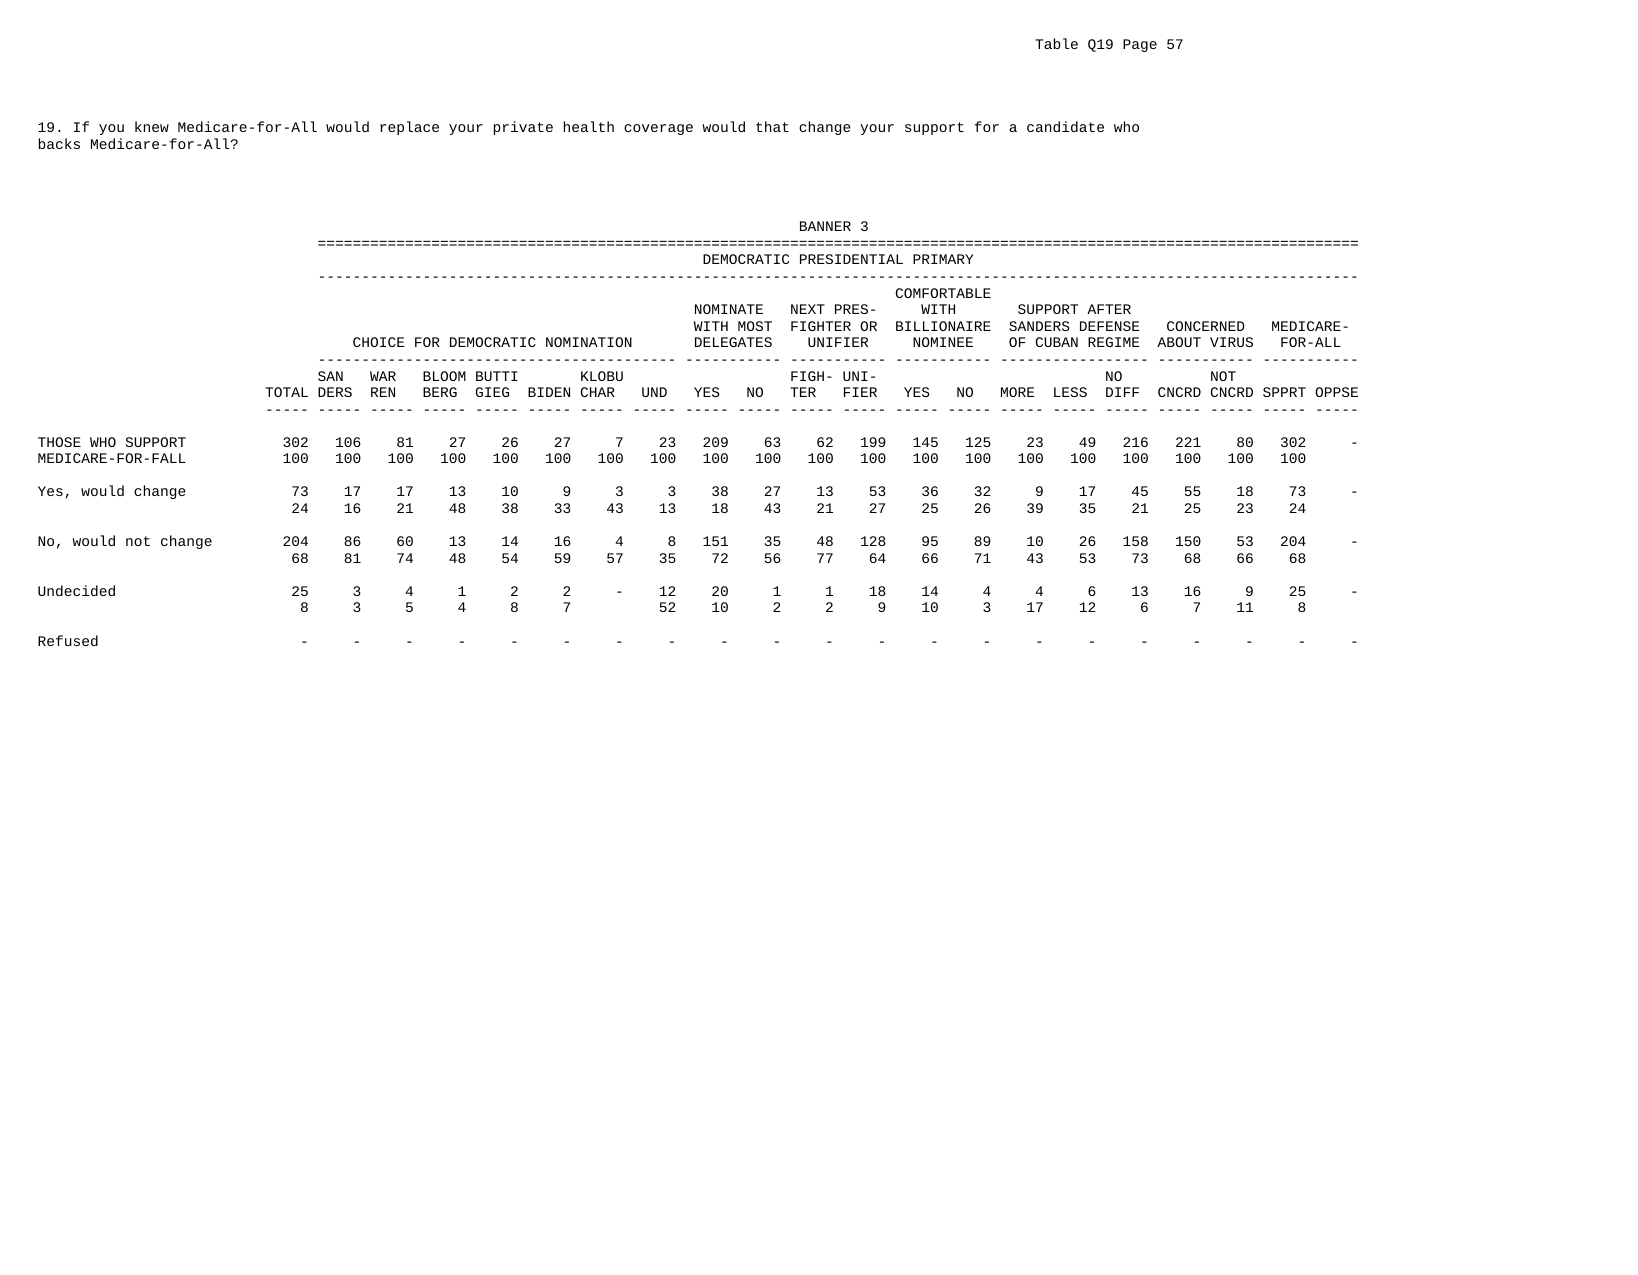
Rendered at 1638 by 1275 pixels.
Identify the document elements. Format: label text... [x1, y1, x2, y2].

text backs Medicare-for-All? [37, 137, 1638, 153]
text NOMINATE NEXT PRES- WITH SUPPORT AFTER [37, 302, 1638, 319]
text Table Q19 Page 57 [37, 37, 1638, 54]
text BANNER 3 [37, 220, 1638, 236]
text TOTAL DERS REN BERG GIEG BIDEN CHAR UND YES NO TER FIER YES NO MORE LESS DIFF CNCRD CNCRD SPPRT OPPSE [37, 385, 1638, 402]
text 8 3 5 4 8 7 52 10 2 2 9 10 3 17 12 6 7 11 8 [37, 601, 1638, 617]
text Undecided 25 3 4 1 2 2 - 12 20 1 1 18 14 4 4 6 13 16 9 25 - [37, 584, 1638, 601]
text 19. If you knew Medicare-for-All would replace your private health coverage would that change your support for a candidate who [37, 120, 1638, 137]
text ======================================================================================================================= [37, 236, 1638, 253]
text No, would not change 204 86 60 13 14 16 4 8 151 35 48 128 95 89 10 26 158 150 53 204 - [37, 534, 1638, 551]
text 68 81 74 48 54 59 57 35 72 56 77 64 66 71 43 53 73 68 66 68 [37, 551, 1638, 567]
text ----------------------------------------------------------------------------------------------------------------------- [37, 269, 1638, 286]
text Refused - - - - - - - - - - - - - - - - - - - - - [37, 634, 1638, 650]
text CHOICE FOR DEMOCRATIC NOMINATION DELEGATES UNIFIER NOMINEE OF CUBAN REGIME ABOUT VIRUS FOR-ALL [37, 336, 1638, 352]
text ----------------------------------------- ----------- ----------- ----------- ----------------- ----------- ----------- [37, 352, 1638, 369]
text THOSE WHO SUPPORT 302 106 81 27 26 27 7 23 209 63 62 199 145 125 23 49 216 221 80 302 - [37, 435, 1638, 452]
text WITH MOST FIGHTER OR BILLIONAIRE SANDERS DEFENSE CONCERNED MEDICARE- [37, 319, 1638, 336]
text ----- ----- ----- ----- ----- ----- ----- ----- ----- ----- ----- ----- ----- ----- ----- ----- ----- ----- ----- ----- ----- [37, 402, 1638, 418]
text COMFORTABLE [37, 286, 1638, 302]
text Yes, would change 73 17 17 13 10 9 3 3 38 27 13 53 36 32 9 17 45 55 18 73 - [37, 485, 1638, 501]
text DEMOCRATIC PRESIDENTIAL PRIMARY [37, 253, 1638, 269]
text MEDICARE-FOR-FALL 100 100 100 100 100 100 100 100 100 100 100 100 100 100 100 100 100 100 100 100 [37, 452, 1638, 468]
text 24 16 21 48 38 33 43 13 18 43 21 27 25 26 39 35 21 25 23 24 [37, 501, 1638, 518]
text SAN WAR BLOOM BUTTI KLOBU FIGH- UNI- NO NOT [37, 369, 1638, 385]
